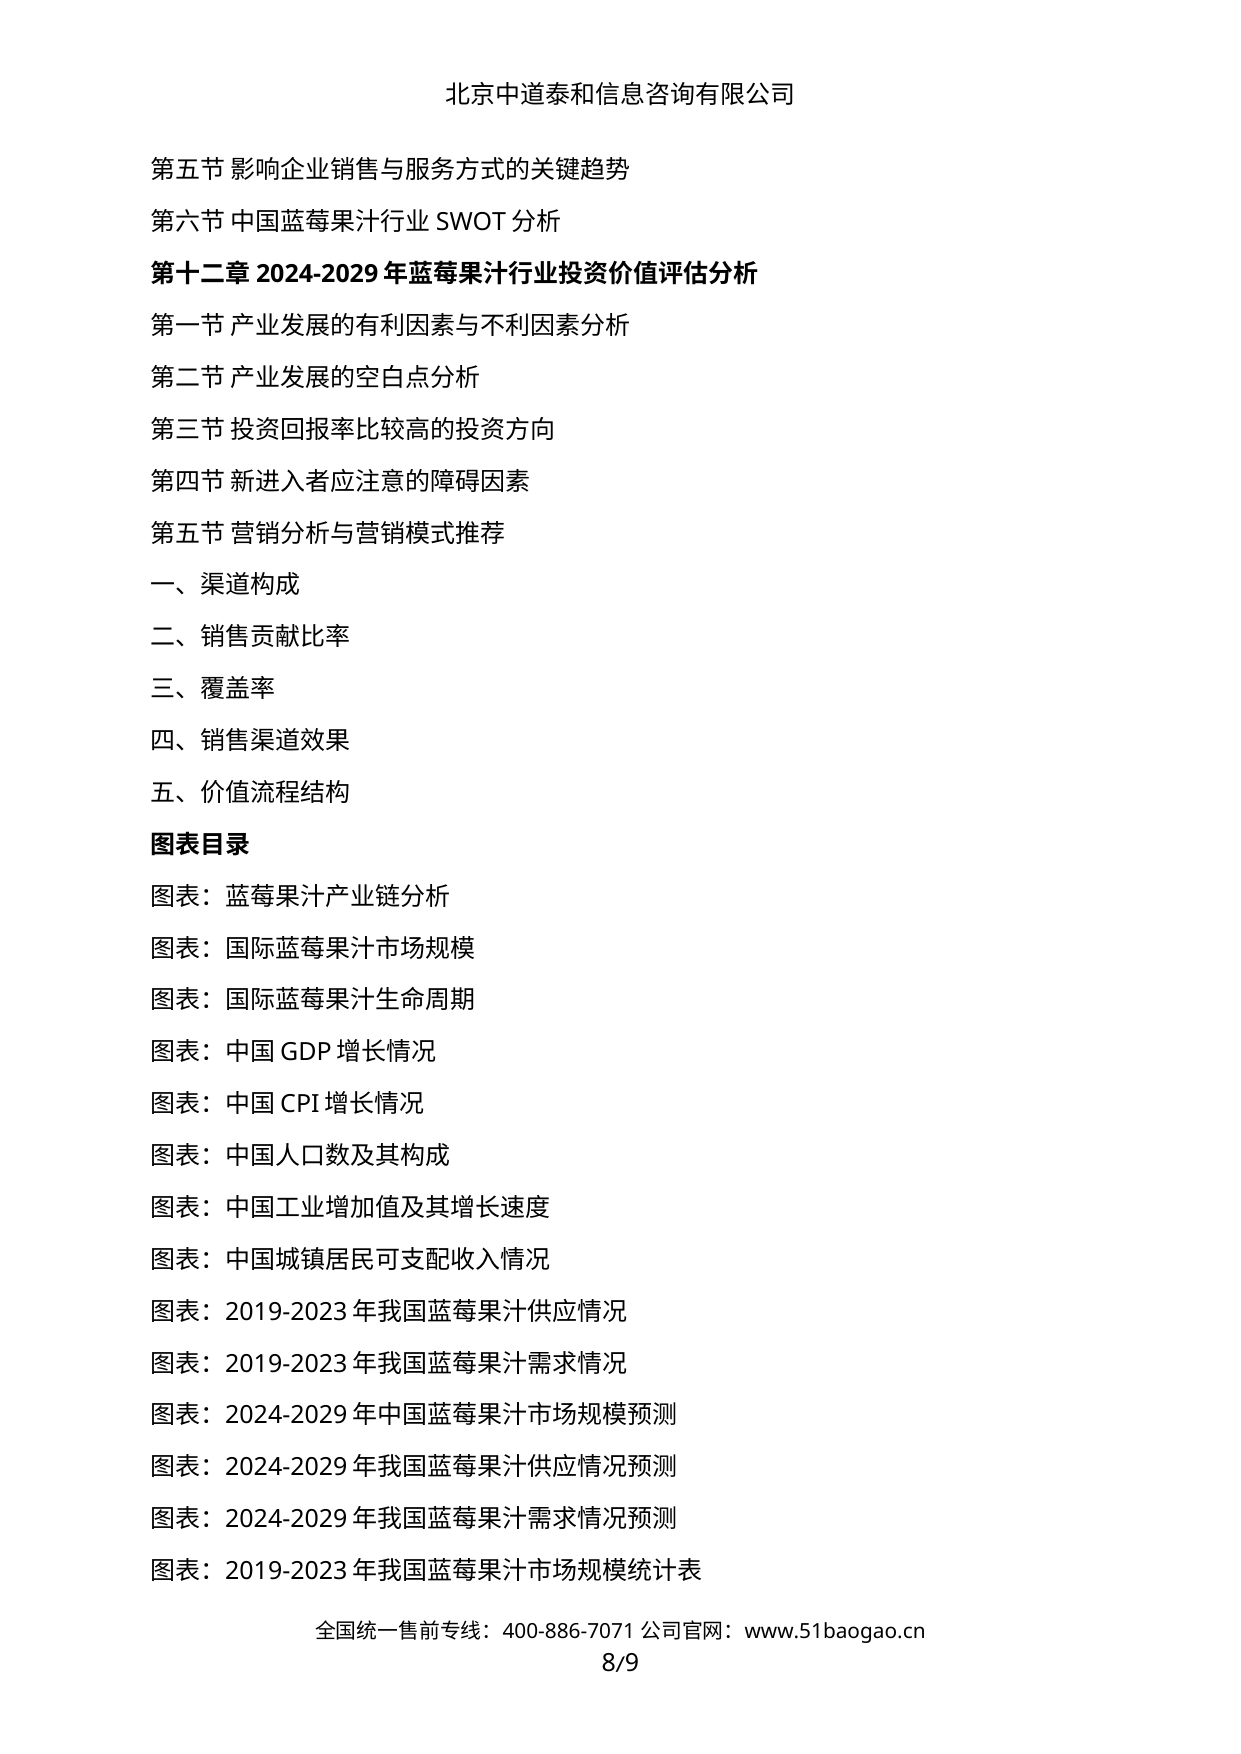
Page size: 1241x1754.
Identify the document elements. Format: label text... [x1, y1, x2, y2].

text 图表：中国CPI增长情况 [150, 1084, 1090, 1120]
text 三、覆盖率 [150, 669, 1090, 705]
text 图表：中国工业增加值及其增长速度 [150, 1187, 1090, 1224]
text 图表：中国GDP增长情况 [150, 1032, 1090, 1068]
text 图表：中国人口数及其构成 [150, 1136, 1090, 1172]
text 图表：2024-2029年中国蓝莓果汁市场规模预测 [150, 1395, 1090, 1431]
text 第二节 产业发展的空白点分析 [150, 357, 1090, 394]
text 第四节 新进入者应注意的障碍因素 [150, 461, 1090, 497]
text 图表：国际蓝莓果汁生命周期 [150, 980, 1090, 1016]
text 图表：国际蓝莓果汁市场规模 [150, 928, 1090, 964]
text 图表目录 [150, 824, 1090, 861]
text 第三节 投资回报率比较高的投资方向 [150, 409, 1090, 446]
text 图表：中国城镇居民可支配收入情况 [150, 1239, 1090, 1276]
text 五、价值流程结构 [150, 772, 1090, 809]
text 图表：蓝莓果汁产业链分析 [150, 876, 1090, 912]
text 第五节 影响企业销售与服务方式的关键趋势 [150, 150, 1090, 186]
text 二、销售贡献比率 [150, 617, 1090, 653]
text 第五节 营销分析与营销模式推荐 [150, 513, 1090, 549]
text 图表：2024-2029年我国蓝莓果汁需求情况预测 [150, 1499, 1090, 1535]
text 第十二章 2024-2029年蓝莓果汁行业投资价值评估分析 [150, 254, 1090, 290]
text 图表：2019-2023年我国蓝莓果汁市场规模统计表 [150, 1551, 1090, 1587]
text 第六节 中国蓝莓果汁行业SWOT分析 [150, 202, 1090, 238]
text 图表：2019-2023年我国蓝莓果汁供应情况 [150, 1291, 1090, 1327]
text 第一节 产业发展的有利因素与不利因素分析 [150, 306, 1090, 342]
text 图表：2019-2023年我国蓝莓果汁需求情况 [150, 1343, 1090, 1379]
text 一、渠道构成 [150, 565, 1090, 601]
text 图表：2024-2029年我国蓝莓果汁供应情况预测 [150, 1447, 1090, 1483]
text 四、销售渠道效果 [150, 721, 1090, 757]
